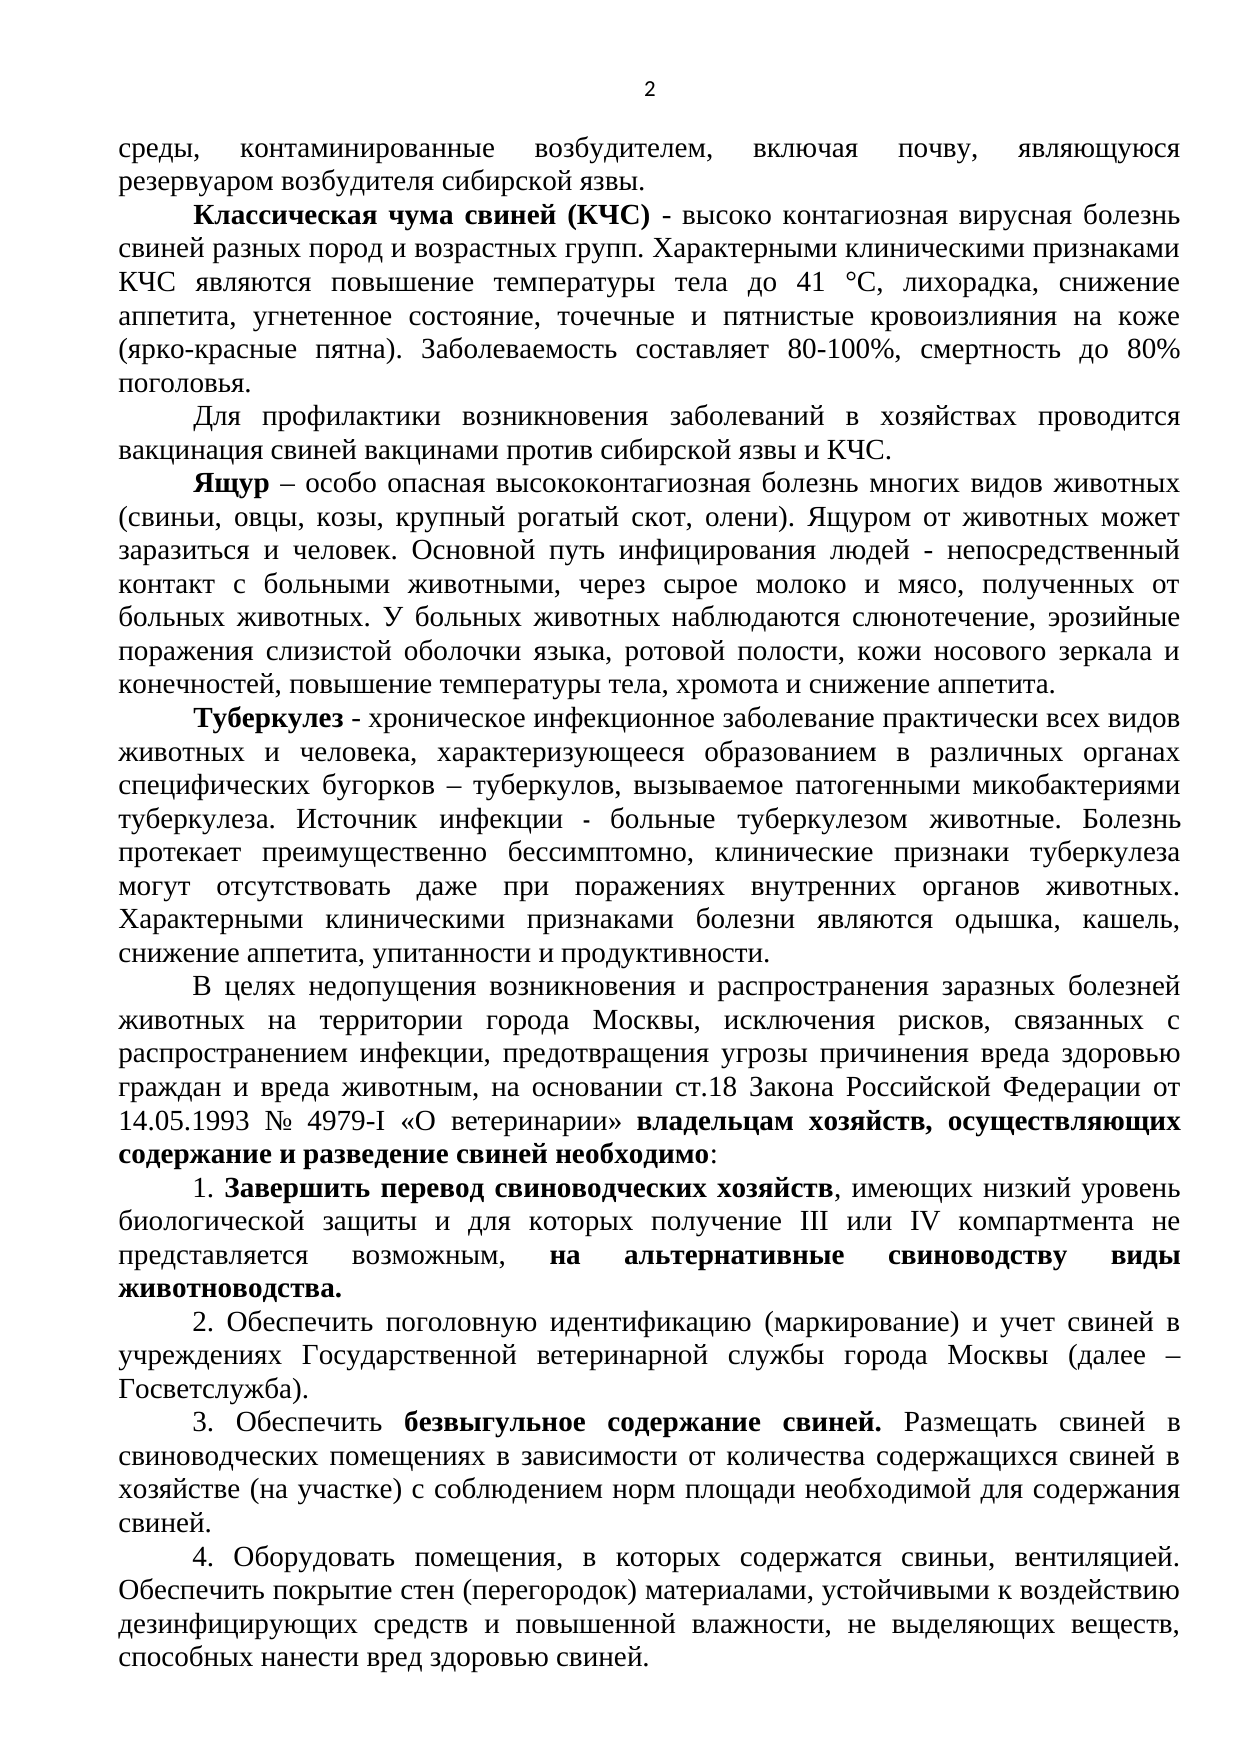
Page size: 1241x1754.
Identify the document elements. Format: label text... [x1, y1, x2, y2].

text 4. Оборудовать помещения, в которых содержатся свиньи, вентиляцией. Обеспечить покрытие стен (перегородок) материалами, устойчивыми к воздействию дезинфицирующих средств и повышенной влажности, не выделяющих веществ, способных нанести вред здоровью свиней. [118, 1539, 1181, 1673]
text 3. Обеспечить безвыгульное содержание свиней. Размещать свиней в свиноводческих помещениях в зависимости от количества содержащихся свиней в хозяйстве (на участке) с соблюдением норм площади необходимой для содержания свиней. [118, 1404, 1181, 1539]
text В целях недопущения возникновения и распространения заразных болезней животных на территории города Москвы, исключения рисков, связанных с распространением инфекции, предотвращения угрозы причинения вреда здоровью граждан и вреда животным, на основании ст.18 Закона Российской Федерации от 14.05.1993 № 4979-I «О ветеринарии» владельцам хозяйств, осуществляющих содержание и разведение свиней необходимо: [118, 968, 1181, 1170]
text 1. Завершить перевод свиноводческих хозяйств, имеющих низкий уровень биологической защиты и для которых получение III или IV компартмента не представляется возможным, на альтернативные свиноводству виды животноводства. [118, 1170, 1181, 1304]
title Ящур – особо опасная высококонтагиозная болезнь многих видов животных (свиньи, овцы, козы, крупный рогатый скот, олени). Ящуром от животных может заразиться и человек. Основной путь инфицирования людей - непосредственный контакт с больными животными, через сырое молоко и мясо, полученных от больных животных. У больных животных наблюдаются слюнотечение, эрозийные поражения слизистой оболочки языка, ротовой полости, кожи носового зеркала и конечностей, повышение температуры тела, хромота и снижение аппетита. [118, 465, 1181, 700]
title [118, 130, 1181, 197]
title Туберкулез - хроническое инфекционное заболевание практически всех видов животных и человека, характеризующееся образованием в различных органах специфических бугорков – туберкулов, вызываемое патогенными микобактериями туберкулеза. Источник инфекции - больные туберкулезом животные. Болезнь протекает преимущественно бессимптомно, клинические признаки туберкулеза могут отсутствовать даже при поражениях внутренних органов животных. Характерными клиническими признаками болезни являются одышка, кашель, снижение аппетита, упитанности и продуктивности. [118, 700, 1181, 968]
title Для профилактики возникновения заболеваний в хозяйствах проводится вакцинация свиней вакцинами против сибирской язвы и КЧС. [118, 398, 1181, 465]
title Классическая чума свиней (КЧС) - высоко контагиозная вирусная болезнь свиней разных пород и возрастных групп. Характерными клиническими признаками КЧС являются повышение температуры тела до 41 °C, лихорадка, снижение аппетита, угнетенное состояние, точечные и пятнистые кровоизлияния на коже (ярко-красные пятна). Заболеваемость составляет 80-100%, смертность до 80% поголовья. [118, 197, 1181, 398]
text 2. Обеспечить поголовную идентификацию (маркирование) и учет свиней в учреждениях Государственной ветеринарной службы города Москвы (далее – Госветслужба). [118, 1304, 1181, 1404]
